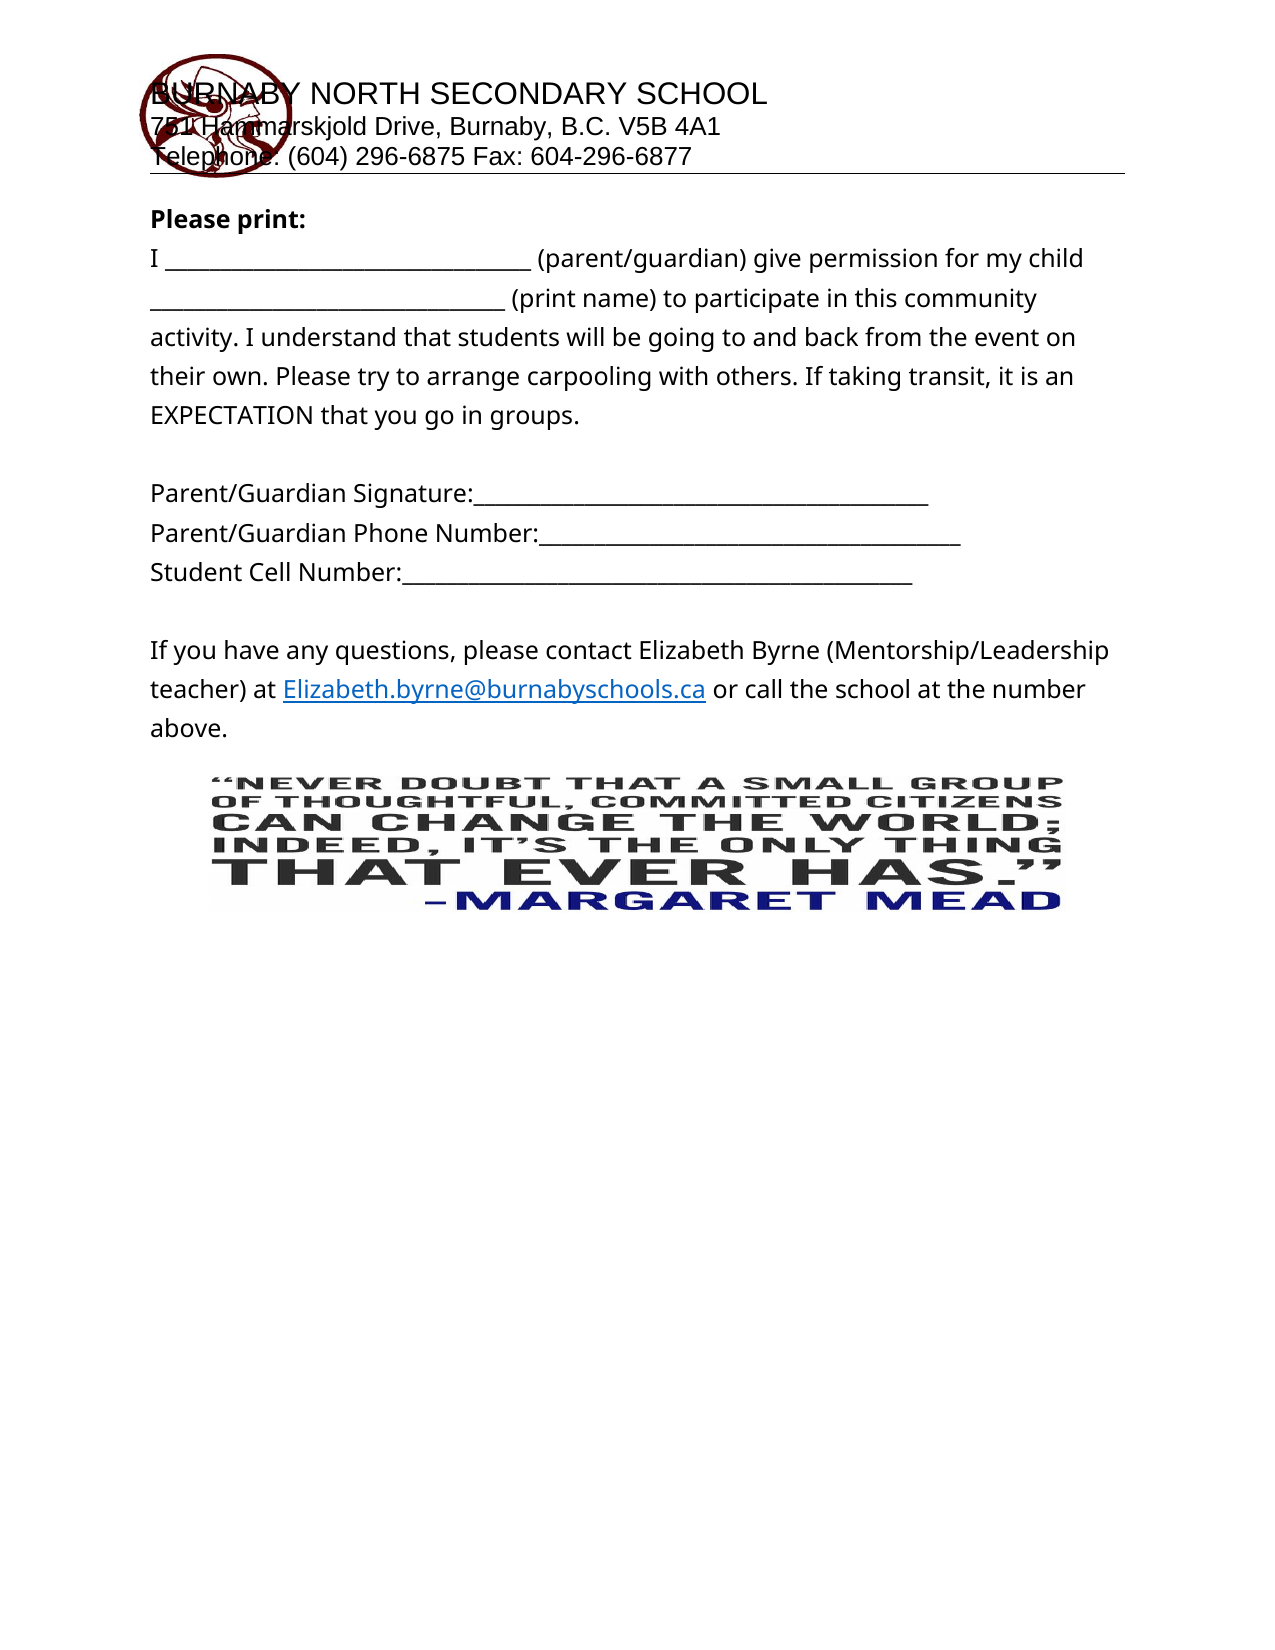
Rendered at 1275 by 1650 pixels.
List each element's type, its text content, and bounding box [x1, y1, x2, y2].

text Please print: [150, 202, 1125, 236]
text Parent/Guardian Phone Number:______________________________________ [150, 515, 1125, 549]
text If you have any questions, please contact Elizabeth Byrne (Mentorship/Leadership teacher) at Elizabeth.byrne@burnabyschools.ca or call the school at the number above. [150, 633, 1125, 745]
text Student Cell Number:______________________________________________ [150, 554, 1125, 588]
picture [209, 776, 1066, 913]
text I _________________________________ (parent/guardian) give permission for my child ________________________________ (print name) to participate in this community activity. I understand that students will be going to and back from the event on their own. Please try to arrange carpooling with others. If taking transit, it is an EXPECTATION that you go in groups. [150, 241, 1125, 432]
text Parent/Guardian Signature:_________________________________________ [150, 476, 1125, 510]
picture [139, 54, 293, 178]
